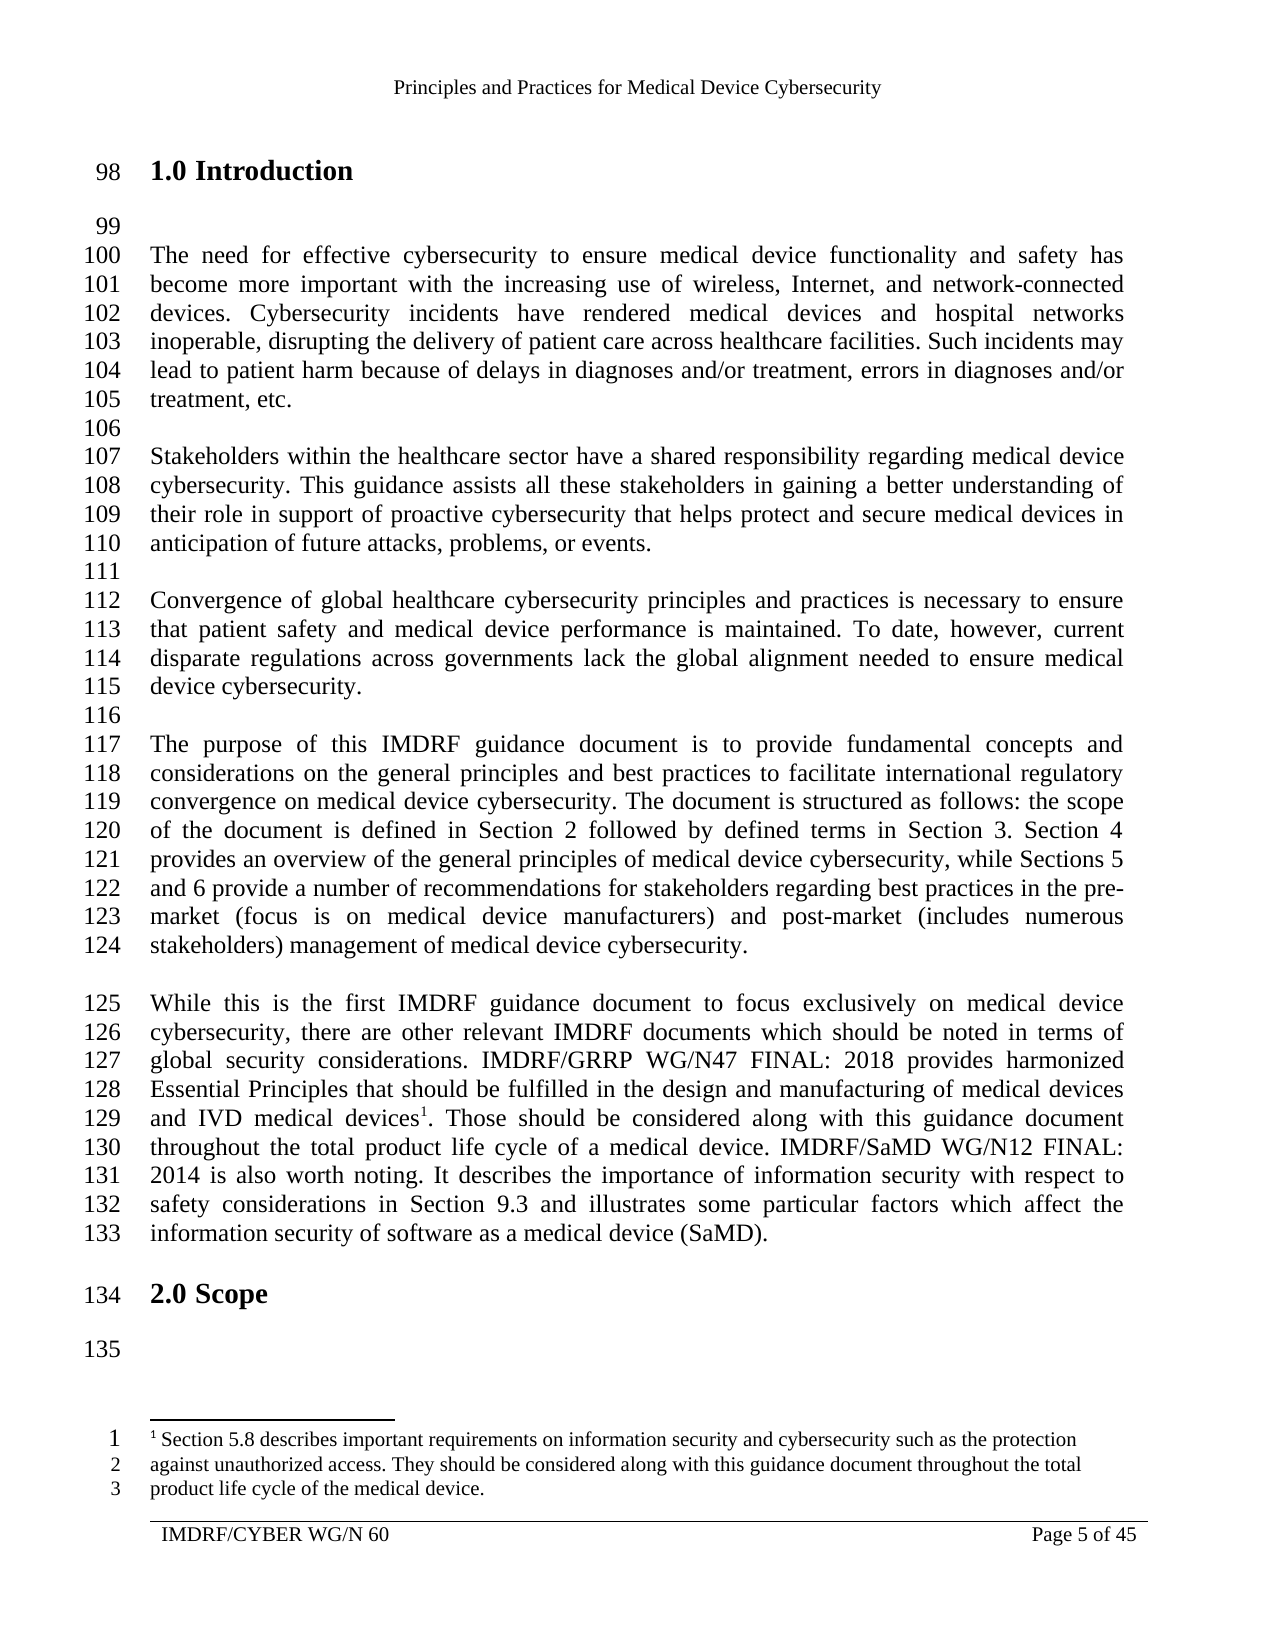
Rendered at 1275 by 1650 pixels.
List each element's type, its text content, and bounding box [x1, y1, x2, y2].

text Stakeholders within the healthcare sector have a shared responsibility regarding medical device cybersecurity. This guidance assists all these stakeholders in gaining a better understanding of their role in support of proactive cybersecurity that helps protect and secure medical devices in anticipation of future attacks, problems, or events. [150, 441, 1125, 556]
text The purpose of this IMDRF guidance document is to provide fundamental concepts and considerations on the general principles and best practices to facilitate international regulatory convergence on medical device cybersecurity. The document is structured as follows: the scope of the document is defined in Section 2 followed by defined terms in Section 3. Section 4 provides an overview of the general principles of medical device cybersecurity, while Sections 5 and 6 provide a number of recommendations for stakeholders regarding best practices in the pre-market (focus is on medical device manufacturers) and post-market (includes numerous stakeholders) management of medical device cybersecurity. [150, 729, 1125, 959]
subtitle Introduction [150, 153, 1125, 186]
text While this is the first IMDRF guidance document to focus exclusively on medical device cybersecurity, there are other relevant IMDRF documents which should be noted in terms of global security considerations. IMDRF/GRRP WG/N47 FINAL: 2018 provides harmonized Essential Principles that should be fulfilled in the design and manufacturing of medical devices and IVD medical devices. Those should be considered along with this guidance document throughout the total product life cycle of a medical device. IMDRF/SaMD WG/N12 FINAL: 2014 is also worth noting. It describes the importance of information security with respect to safety considerations in Section 9.3 and illustrates some particular factors which affect the information security of software as a medical device (SaMD). [150, 988, 1125, 1247]
text The need for effective cybersecurity to ensure medical device functionality and safety has become more important with the increasing use of wireless, Internet, and network-connected devices. Cybersecurity incidents have rendered medical devices and hospital networks inoperable, disrupting the delivery of patient care across healthcare facilities. Such incidents may lead to patient harm because of delays in diagnoses and/or treatment, errors in diagnoses and/or treatment, etc. [150, 240, 1125, 413]
text Convergence of global healthcare cybersecurity principles and practices is necessary to ensure that patient safety and medical device performance is maintained. To date, however, current disparate regulations across governments lack the global alignment needed to ensure medical device cybersecurity. [150, 585, 1125, 700]
subtitle Scope [150, 1276, 1125, 1309]
